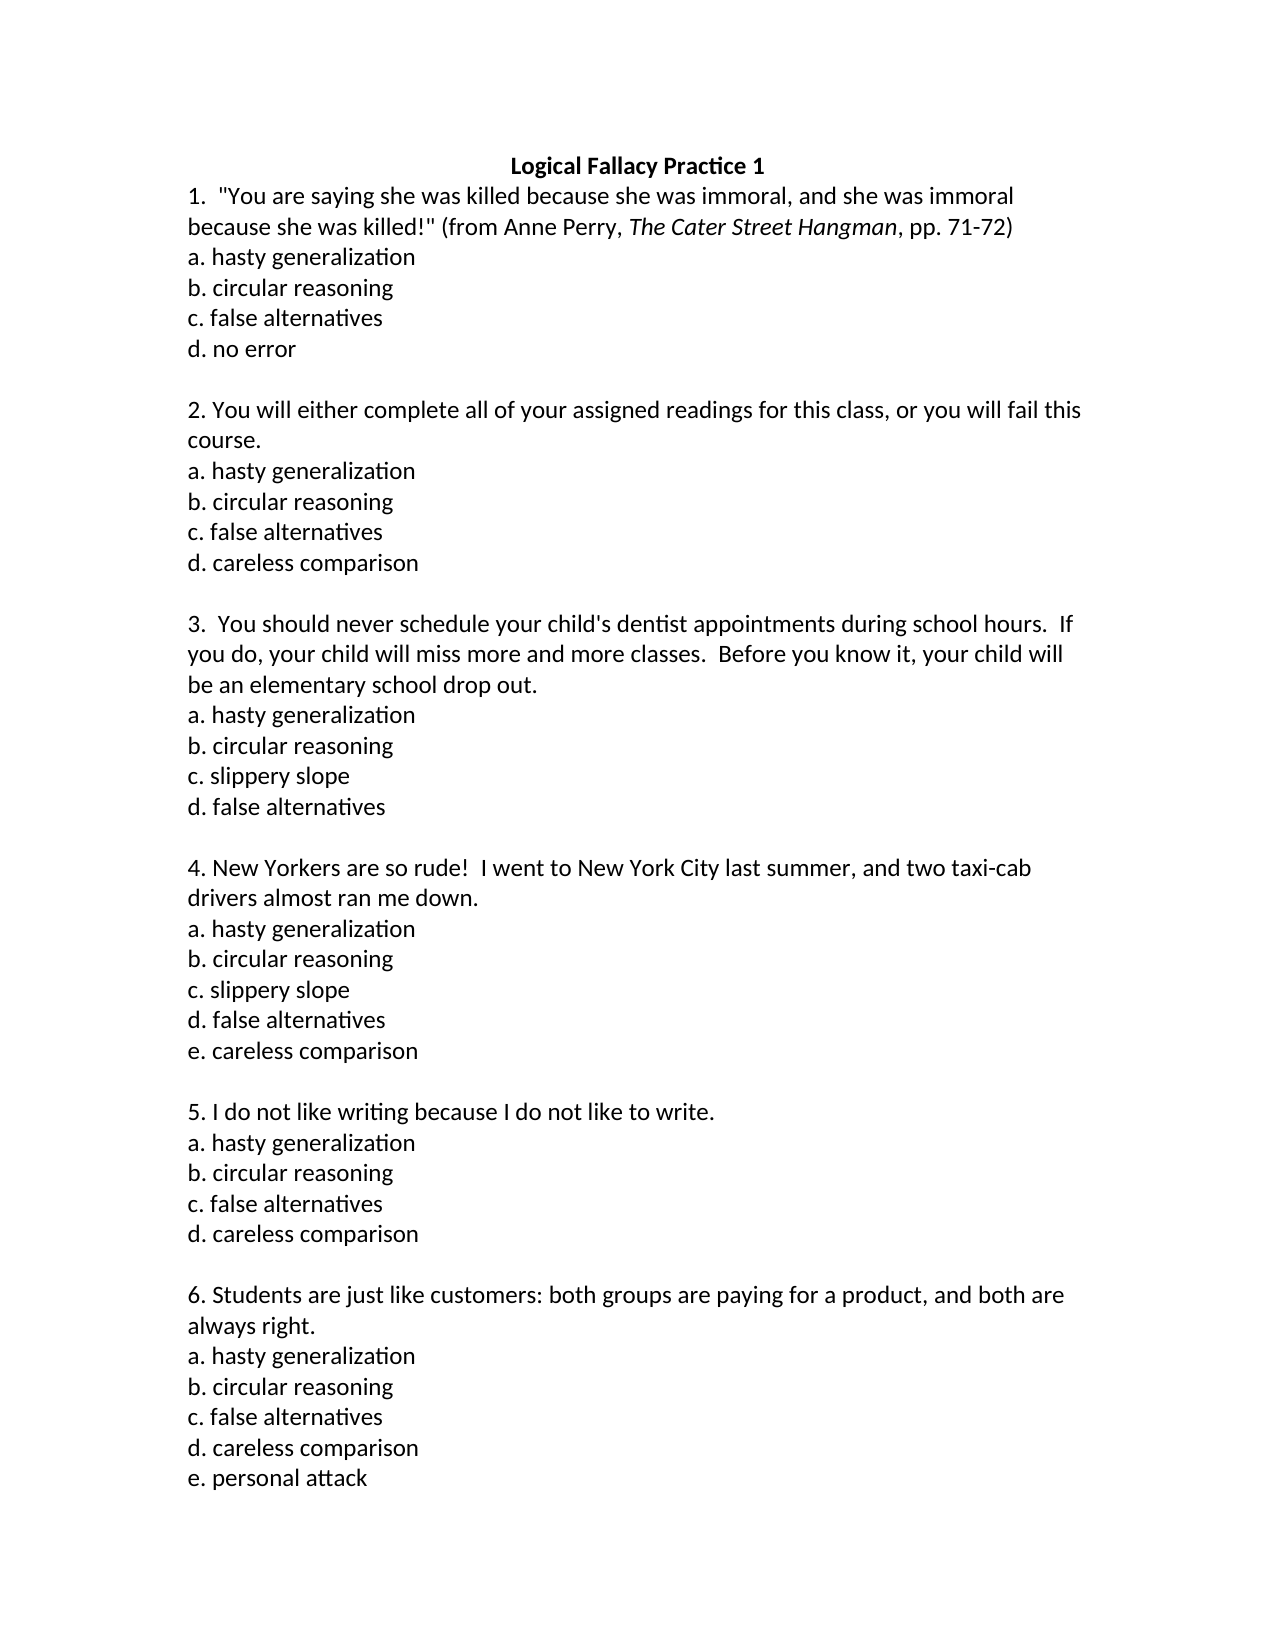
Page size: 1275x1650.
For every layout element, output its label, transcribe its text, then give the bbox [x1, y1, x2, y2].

text b. circular reasoning [187, 1371, 1087, 1401]
text d. careless comparison [187, 1218, 1087, 1249]
text 3. You should never schedule your child's dentist appointments during school hours. If you do, your child will miss more and more classes. Before you know it, your child will be an elementary school drop out. [187, 608, 1087, 699]
text b. circular reasoning [187, 1157, 1087, 1188]
text b. circular reasoning [187, 272, 1087, 303]
text c. slippery slope [187, 760, 1087, 791]
text a. hasty generalization [187, 455, 1087, 486]
text c. slippery slope [187, 974, 1087, 1004]
text b. circular reasoning [187, 486, 1087, 516]
text 1. "You are saying she was killed because she was immoral, and she was immoral because she was killed!" (from Anne Perry, The Cater Street Hangman, pp. 71-72) [187, 181, 1087, 242]
text a. hasty generalization [187, 242, 1087, 272]
text 6. Students are just like customers: both groups are paying for a product, and both are always right. [187, 1279, 1087, 1340]
text 4. New Yorkers are so rude! I went to New York City last summer, and two taxi-cab drivers almost ran me down. [187, 852, 1087, 913]
text c. false alternatives [187, 303, 1087, 333]
text d. false alternatives [187, 791, 1087, 821]
text e. careless comparison [187, 1035, 1087, 1066]
text b. circular reasoning [187, 730, 1087, 760]
text c. false alternatives [187, 516, 1087, 547]
text c. false alternatives [187, 1401, 1087, 1432]
text d. careless comparison [187, 1432, 1087, 1462]
text d. careless comparison [187, 547, 1087, 577]
text a. hasty generalization [187, 699, 1087, 730]
text 2. You will either complete all of your assigned readings for this class, or you will fail this course. [187, 394, 1087, 455]
text a. hasty generalization [187, 1340, 1087, 1371]
text a. hasty generalization [187, 1127, 1087, 1157]
text b. circular reasoning [187, 943, 1087, 974]
text e. personal attack [187, 1462, 1087, 1493]
text d. no error [187, 333, 1087, 364]
text d. false alternatives [187, 1004, 1087, 1035]
text c. false alternatives [187, 1188, 1087, 1218]
text a. hasty generalization [187, 913, 1087, 943]
text Logical Fallacy Practice 1 [187, 150, 1087, 181]
text 5. I do not like writing because I do not like to write. [187, 1096, 1087, 1127]
